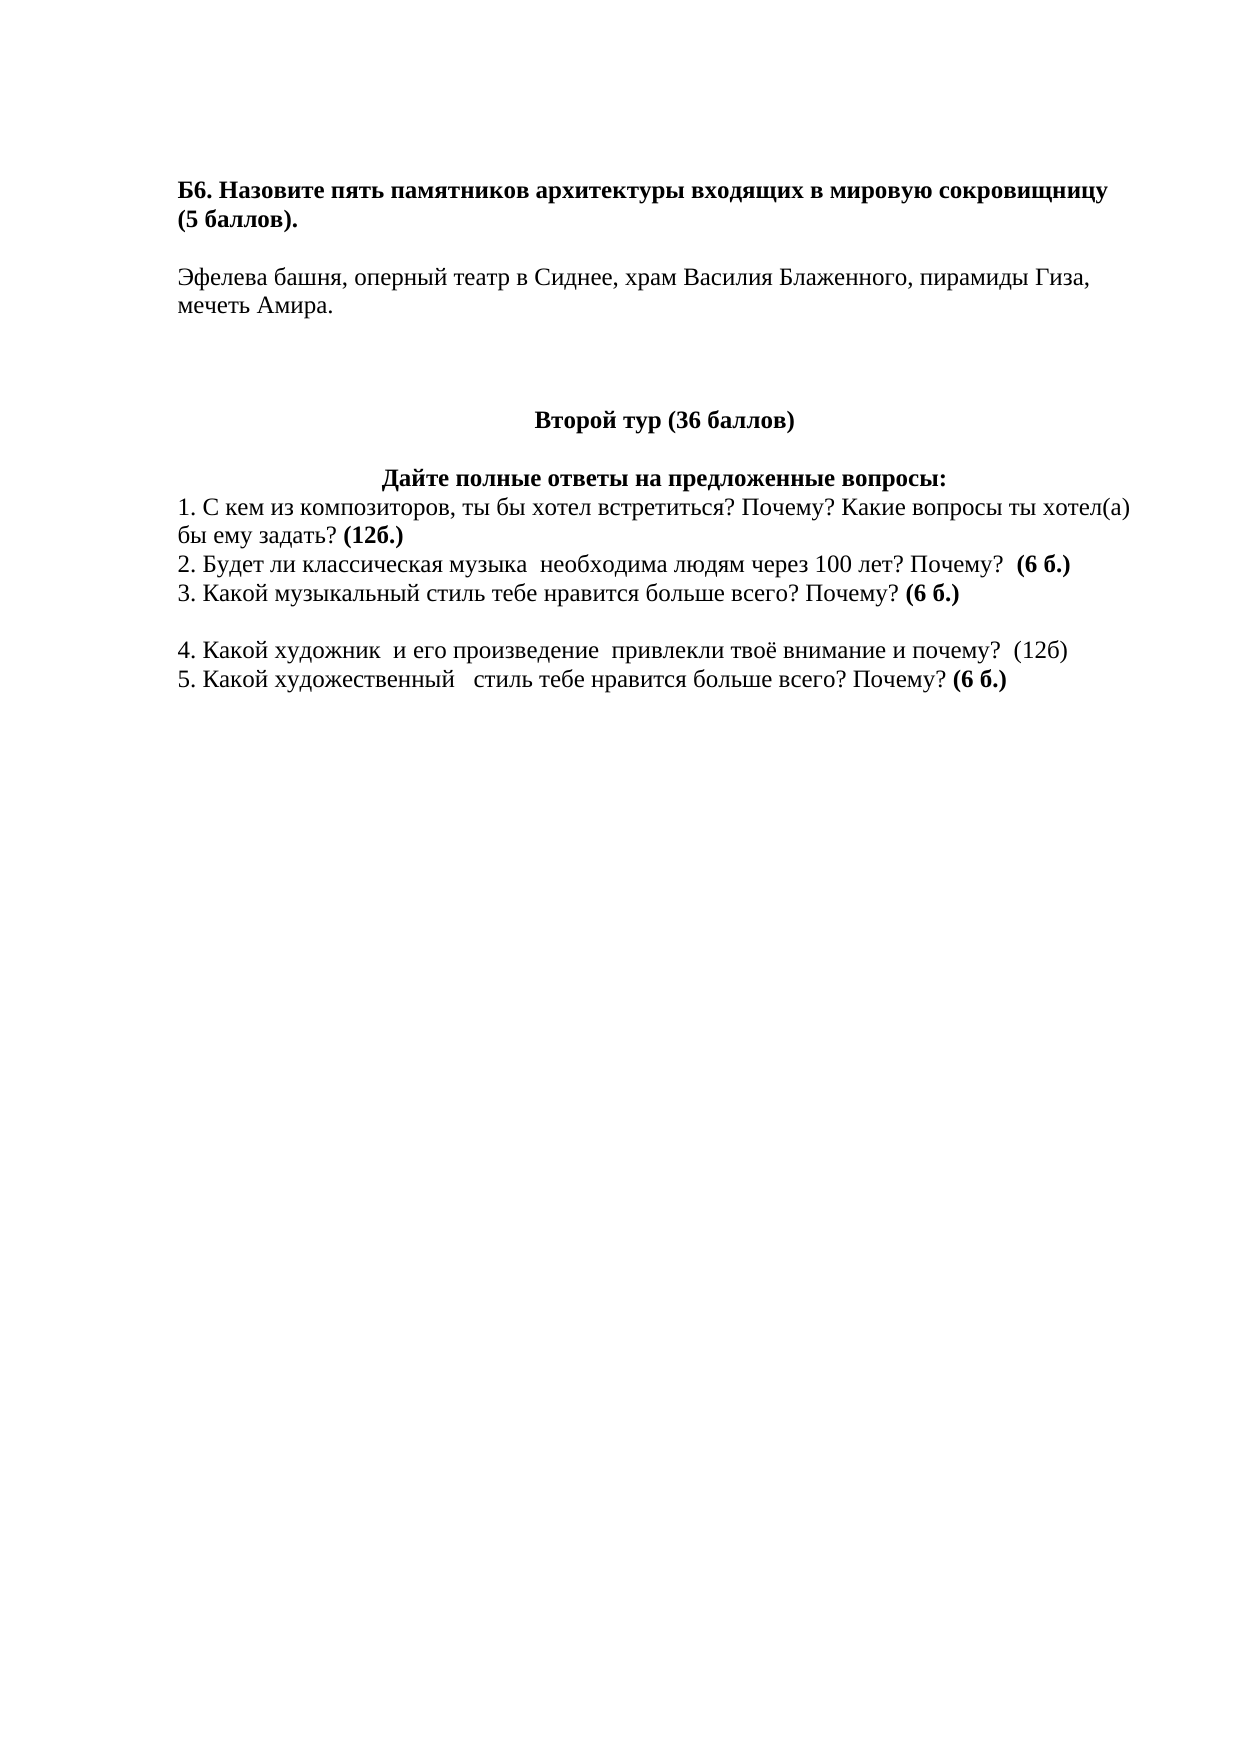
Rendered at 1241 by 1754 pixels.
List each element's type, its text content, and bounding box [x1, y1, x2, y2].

text 5. Какой художественный стиль тебе нравится больше всего? Почему? (6 б.) [177, 664, 1152, 693]
text 2. Будет ли классическая музыка необходима людям через 100 лет? Почему? (6 б.) [177, 549, 1152, 578]
text мечеть Амира. [177, 291, 1152, 319]
text 1. С кем из композиторов, ты бы хотел встретиться? Почему? Какие вопросы ты хотел(а) бы ему задать? (12б.) [177, 492, 1152, 549]
text Второй тур (36 баллов) [177, 406, 1152, 434]
text 3. Какой музыкальный стиль тебе нравится больше всего? Почему? (6 б.) [177, 578, 1152, 607]
text 4. Какой художник и его произведение привлекли твоё внимание и почему? (12б) [177, 636, 1152, 664]
text Дайте полные ответы на предложенные вопросы: [177, 463, 1152, 492]
text Эфелева башня, оперный театр в Сиднее, храм Василия Блаженного, пирамиды Гиза, [177, 262, 1152, 291]
text Б6. Назовите пять памятников архитектуры входящих в мировую сокровищницу (5 баллов). [177, 176, 1152, 233]
